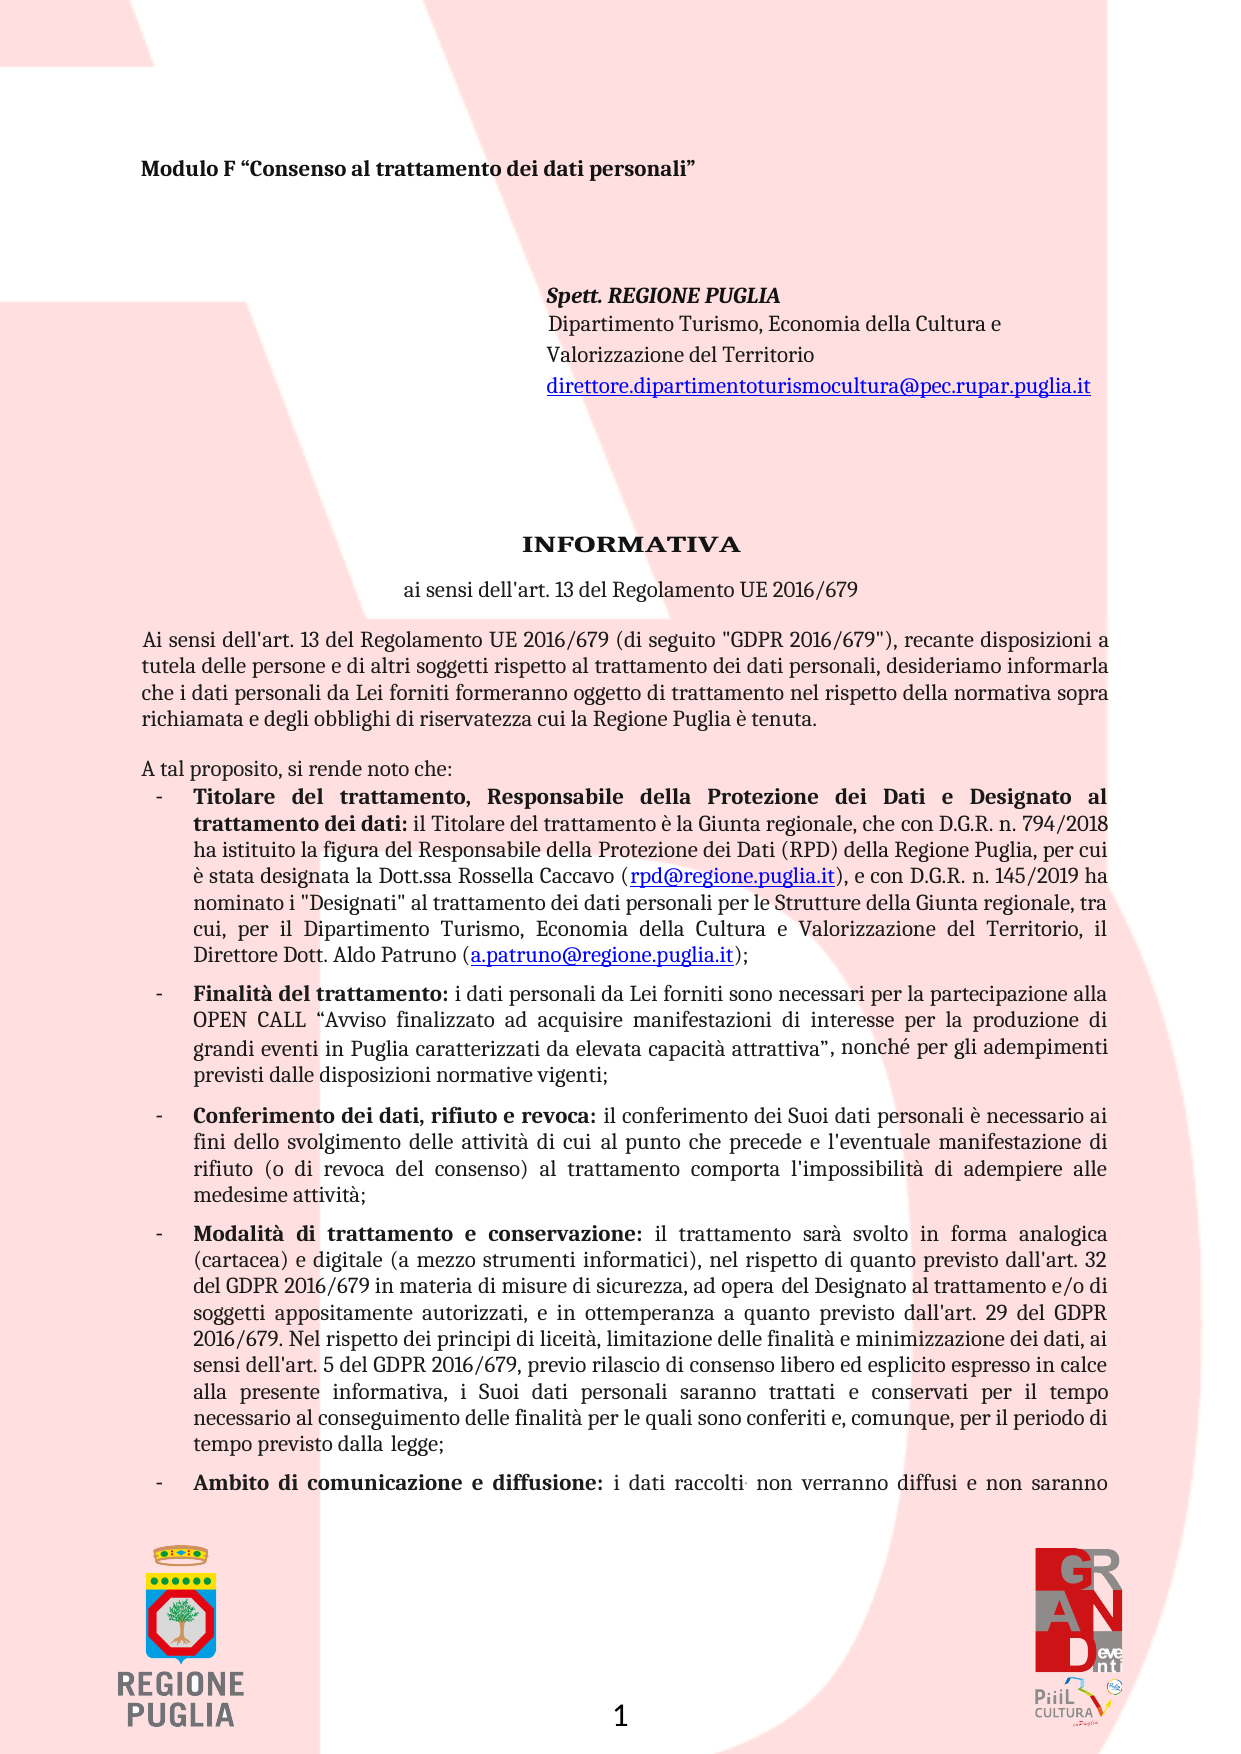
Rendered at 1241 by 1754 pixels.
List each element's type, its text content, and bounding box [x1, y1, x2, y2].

text A tal proposito, si rende noto che: [141, 756, 1122, 782]
text direttore.dipartimentoturismocultura@pec.rupar.puglia.it [546, 372, 1122, 399]
picture [118, 1545, 244, 1727]
text Spett. REGIONE PUGLIA [546, 283, 1122, 309]
text ai sensi dell'art. 13 del Regolamento UE 2016/679 [324, 577, 938, 603]
picture [1035, 1548, 1123, 1727]
text Dipartimento Turismo, Economia della Cultura e Valorizzazione del Territorio [546, 311, 1122, 368]
list Finalità del trattamento: i dati personali da Lei forniti sono necessari per la partecipazione alla OPEN CALL “Avviso finalizzato ad acquisire manifestazioni di interesse per la produzione di grandi eventi in Puglia caratterizzati da elevata capacità attrattiva”, nonché per gli adempimenti previsti dalle disposizioni normative vigenti; [156, 979, 1108, 1091]
list Modulo F “Consenso al trattamento dei dati personali” [141, 156, 936, 183]
list Titolare del trattamento, Responsabile della Protezione dei Dati e Designato al trattamento dei dati: il Titolare del trattamento è la Giunta regionale, che con D.G.R. n. 794/2018 ha istituito la figura del Responsabile della Protezione dei Dati (RPD) della Regione Puglia, per cui è stata designata la Dott.ssa Rossella Caccavo (rpd@regione.puglia.it), e con D.G.R. n. 145/2019 ha nominato i "Designati" al trattamento dei dati personali per le Strutture della Giunta regionale, tra cui, per il Dipartimento Turismo, Economia della Cultura e Valorizzazione del Territorio, il Direttore Dott. Aldo Patruno (a.patruno@regione.puglia.it); [156, 782, 1108, 969]
text INFORMATIVA [324, 532, 938, 558]
text Ai sensi dell'art. 13 del Regolamento UE 2016/679 (di seguito "GDPR 2016/679"), recante disposizioni a tutela delle persone e di altri soggetti rispetto al trattamento dei dati personali, desideriamo informarla che i dati personali da Lei forniti formeranno oggetto di trattamento nel rispetto della normativa sopra richiamata e degli obblighi di riservatezza cui la Regione Puglia è tenuta. [141, 627, 1110, 732]
list Modalità di trattamento e conservazione: il trattamento sarà svolto in forma analogica (cartacea) e digitale (a mezzo strumenti informatici), nel rispetto di quanto previsto dall'art. 32 del GDPR 2016/679 in materia di misure di sicurezza, ad opera del Designato al trattamento e/o di soggetti appositamente autorizzati, e in ottemperanza a quanto previsto dall'art. 29 del GDPR 2016/679. Nel rispetto dei principi di liceità, limitazione delle finalità e minimizzazione dei dati, ai sensi dell'art. 5 del GDPR 2016/679, previo rilascio di consenso libero ed esplicito espresso in calce alla presente informativa, i Suoi dati personali saranno trattati e conservati per il tempo necessario al conseguimento delle finalità per le quali sono conferiti e, comunque, per il periodo di tempo previsto dalla legge; [156, 1219, 1108, 1457]
list Conferimento dei dati, rifiuto e revoca: il conferimento dei Suoi dati personali è necessario ai fini dello svolgimento delle attività di cui al punto che precede e l'eventuale manifestazione di rifiuto (o di revoca del consenso) al trattamento comporta l'impossibilità di adempiere alle medesime attività; [156, 1101, 1108, 1208]
